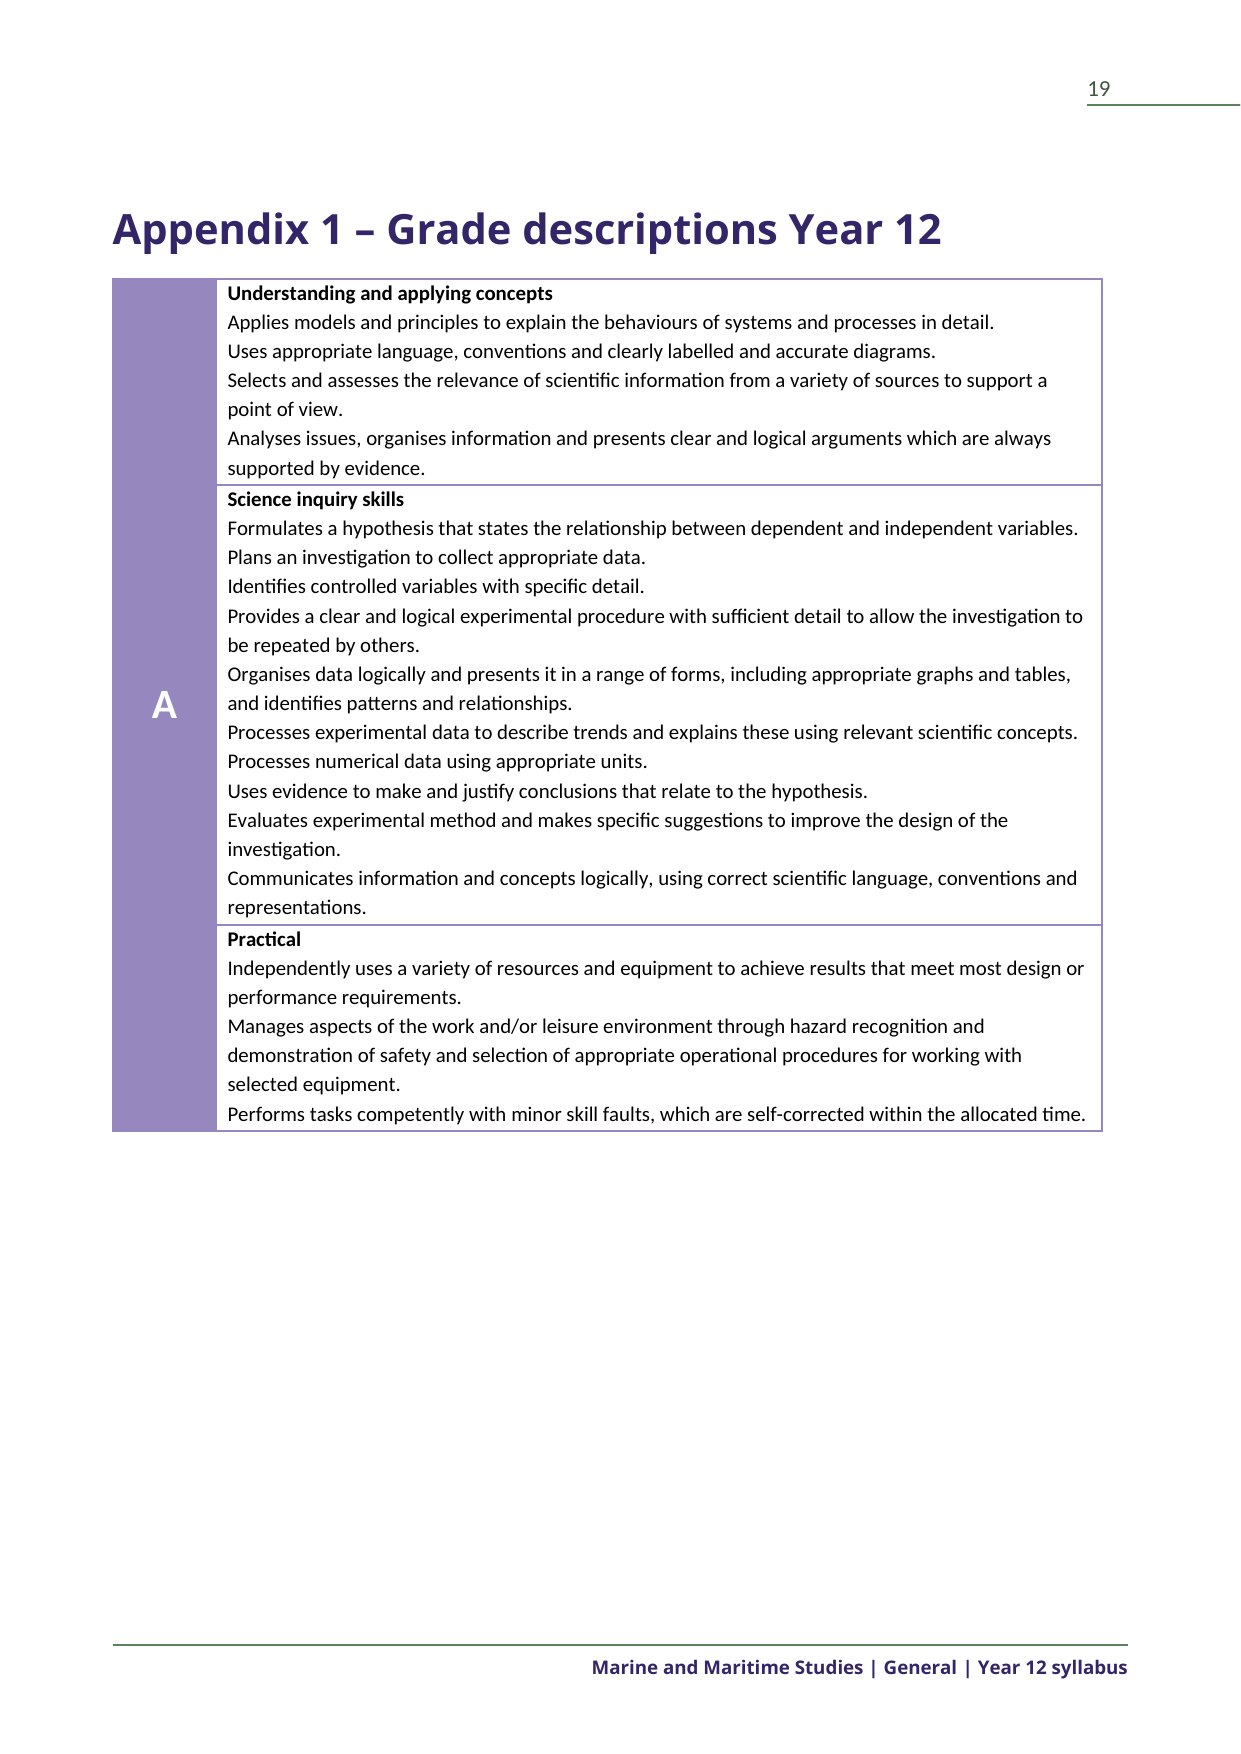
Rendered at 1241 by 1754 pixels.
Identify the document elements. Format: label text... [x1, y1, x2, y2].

table_header Understanding and applying concepts Applies models and principles to explain the behaviours of systems and processes in detail. Uses appropriate language, conventions and clearly labelled and accurate diagrams. Selects and assesses the relevance of scientific information from a variety of sources to support a point of view. Analyses issues, organises information and presents clear and logical arguments which are always supported by evidence. [217, 280, 1101, 484]
table_header A [114, 280, 215, 1130]
table_cell Science inquiry skills Formulates a hypothesis that states the relationship between dependent and independent variables. Plans an investigation to collect appropriate data. Identifies controlled variables with specific detail. Provides a clear and logical experimental procedure with sufficient detail to allow the investigation to be repeated by others. Organises data logically and presents it in a range of forms, including appropriate graphs and tables, and identifies patterns and relationships. Processes experimental data to describe trends and explains these using relevant scientific concepts. Processes numerical data using appropriate units. Uses evidence to make and justify conclusions that relate to the hypothesis. Evaluates experimental method and makes specific suggestions to improve the design of the investigation. Communicates information and concepts logically, using correct scientific language, conventions and representations. [217, 486, 1101, 924]
table_cell Practical Independently uses a variety of resources and equipment to achieve results that meet most design or performance requirements. Manages aspects of the work and/or leisure environment through hazard recognition and demonstration of safety and selection of appropriate operational procedures for working with selected equipment. Performs tasks competently with minor skill faults, which are self-corrected within the allocated time. [217, 926, 1101, 1130]
subtitle Appendix 1 – Grade descriptions Year 12 [112, 200, 1128, 257]
